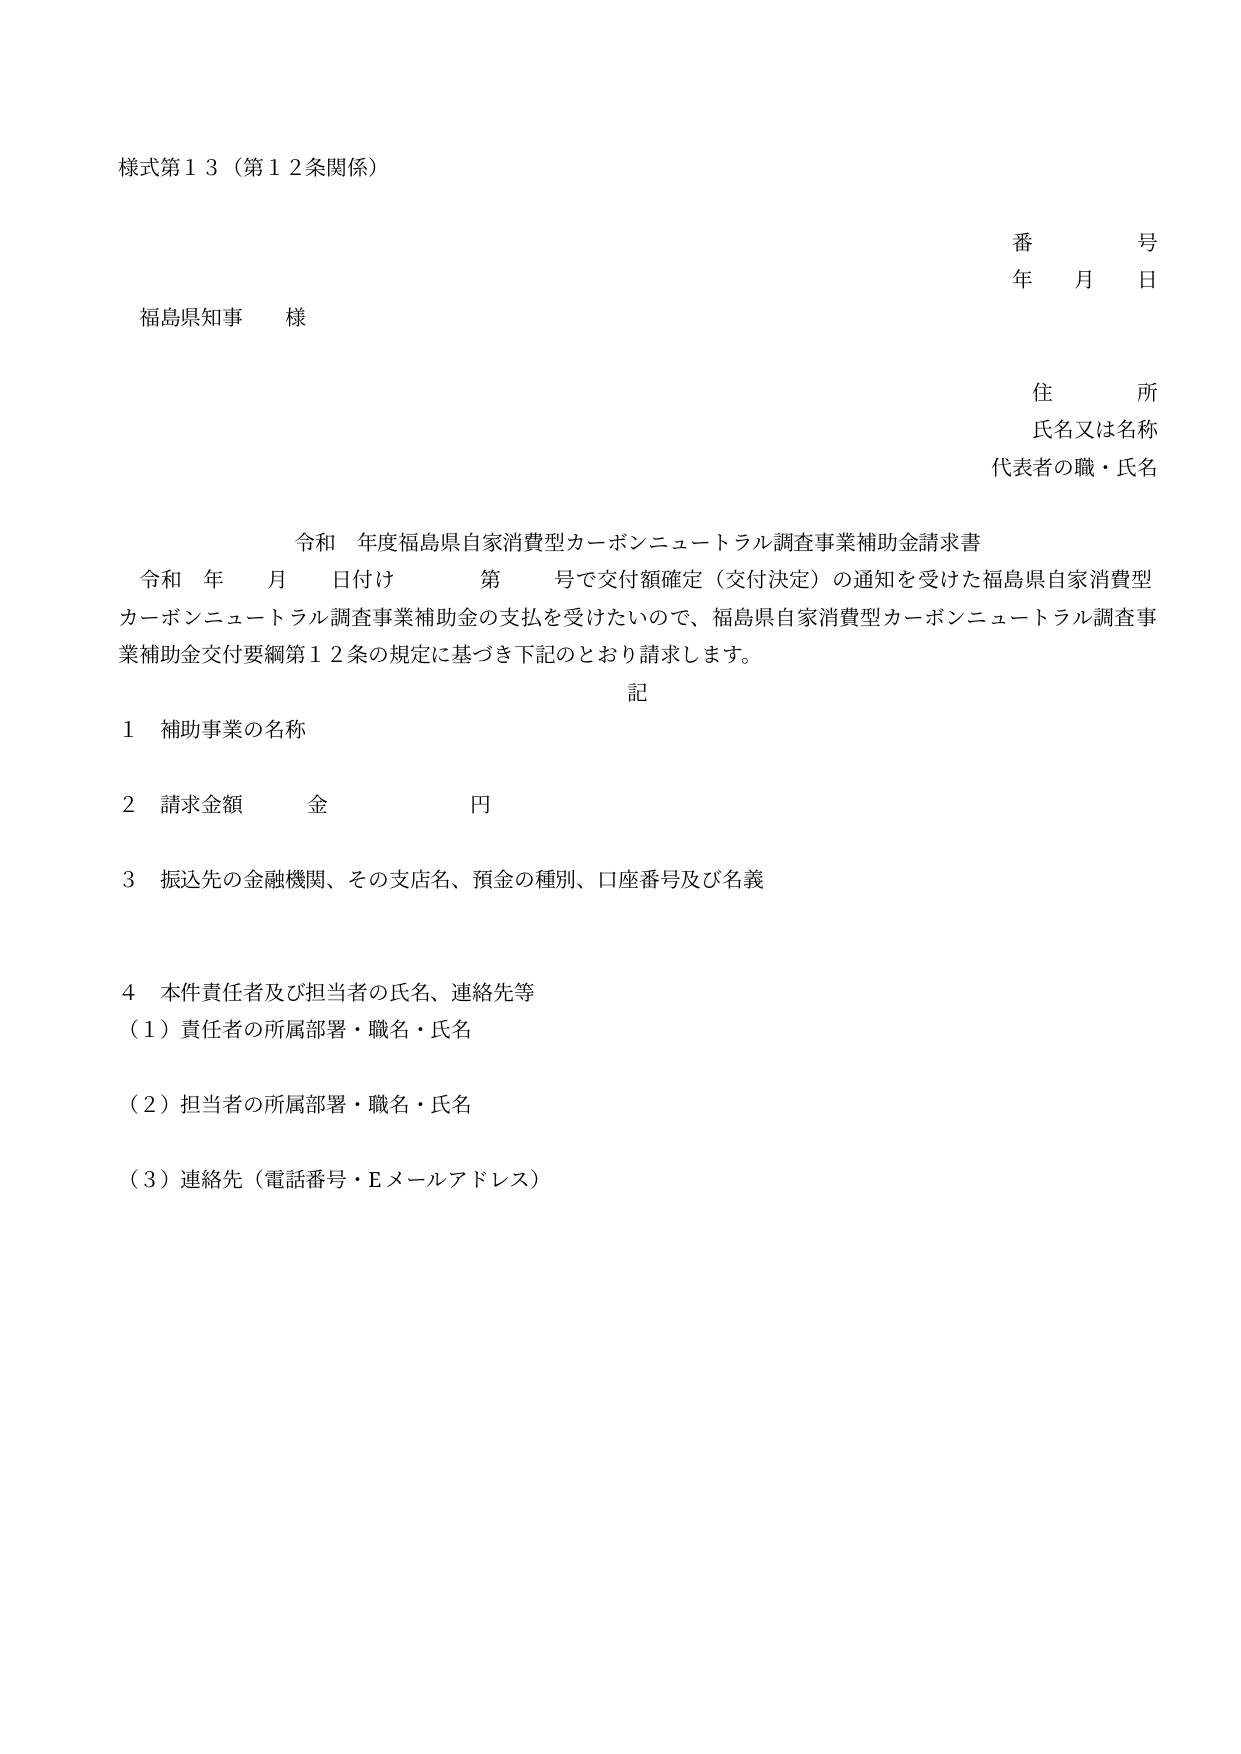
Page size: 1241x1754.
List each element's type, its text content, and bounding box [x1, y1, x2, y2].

text 令和 年 月 日付け 第 号で交付額確定（交付決定）の通知を受けた福島県自家消費型カーボンニュートラル調査事業補助金の支払を受けたいので、福島県自家消費型カーボンニュートラル調査事業補助金交付要綱第１２条の規定に基づき下記のとおり請求します。 [118, 560, 1157, 673]
text ３ 振込先の金融機関、その支店名、預金の種別、口座番号及び名義 [118, 860, 1157, 898]
text （１）責任者の所属部署・職名・氏名 [118, 1010, 1157, 1048]
text （２）担当者の所属部署・職名・氏名 [118, 1085, 1157, 1123]
text 住 所 [169, 373, 1157, 410]
text 記 [118, 673, 1157, 710]
text 氏名又は名称 [169, 410, 1157, 448]
text 様式第１３（第１２条関係） [118, 148, 1157, 185]
text 令和 年度福島県自家消費型カーボンニュートラル調査事業補助金請求書 [118, 523, 1157, 560]
text ４ 本件責任者及び担当者の氏名、連絡先等 [118, 973, 1157, 1010]
text 福島県知事 様 [118, 298, 1157, 335]
text 年 月 日 [118, 260, 1157, 298]
text ２ 請求金額 金 円 [118, 785, 1157, 823]
text 代表者の職・氏名 [169, 448, 1157, 485]
text 番 号 [118, 223, 1157, 260]
text １ 補助事業の名称 [118, 710, 1157, 748]
text （３）連絡先（電話番号・Eメールアドレス） [118, 1160, 1157, 1198]
